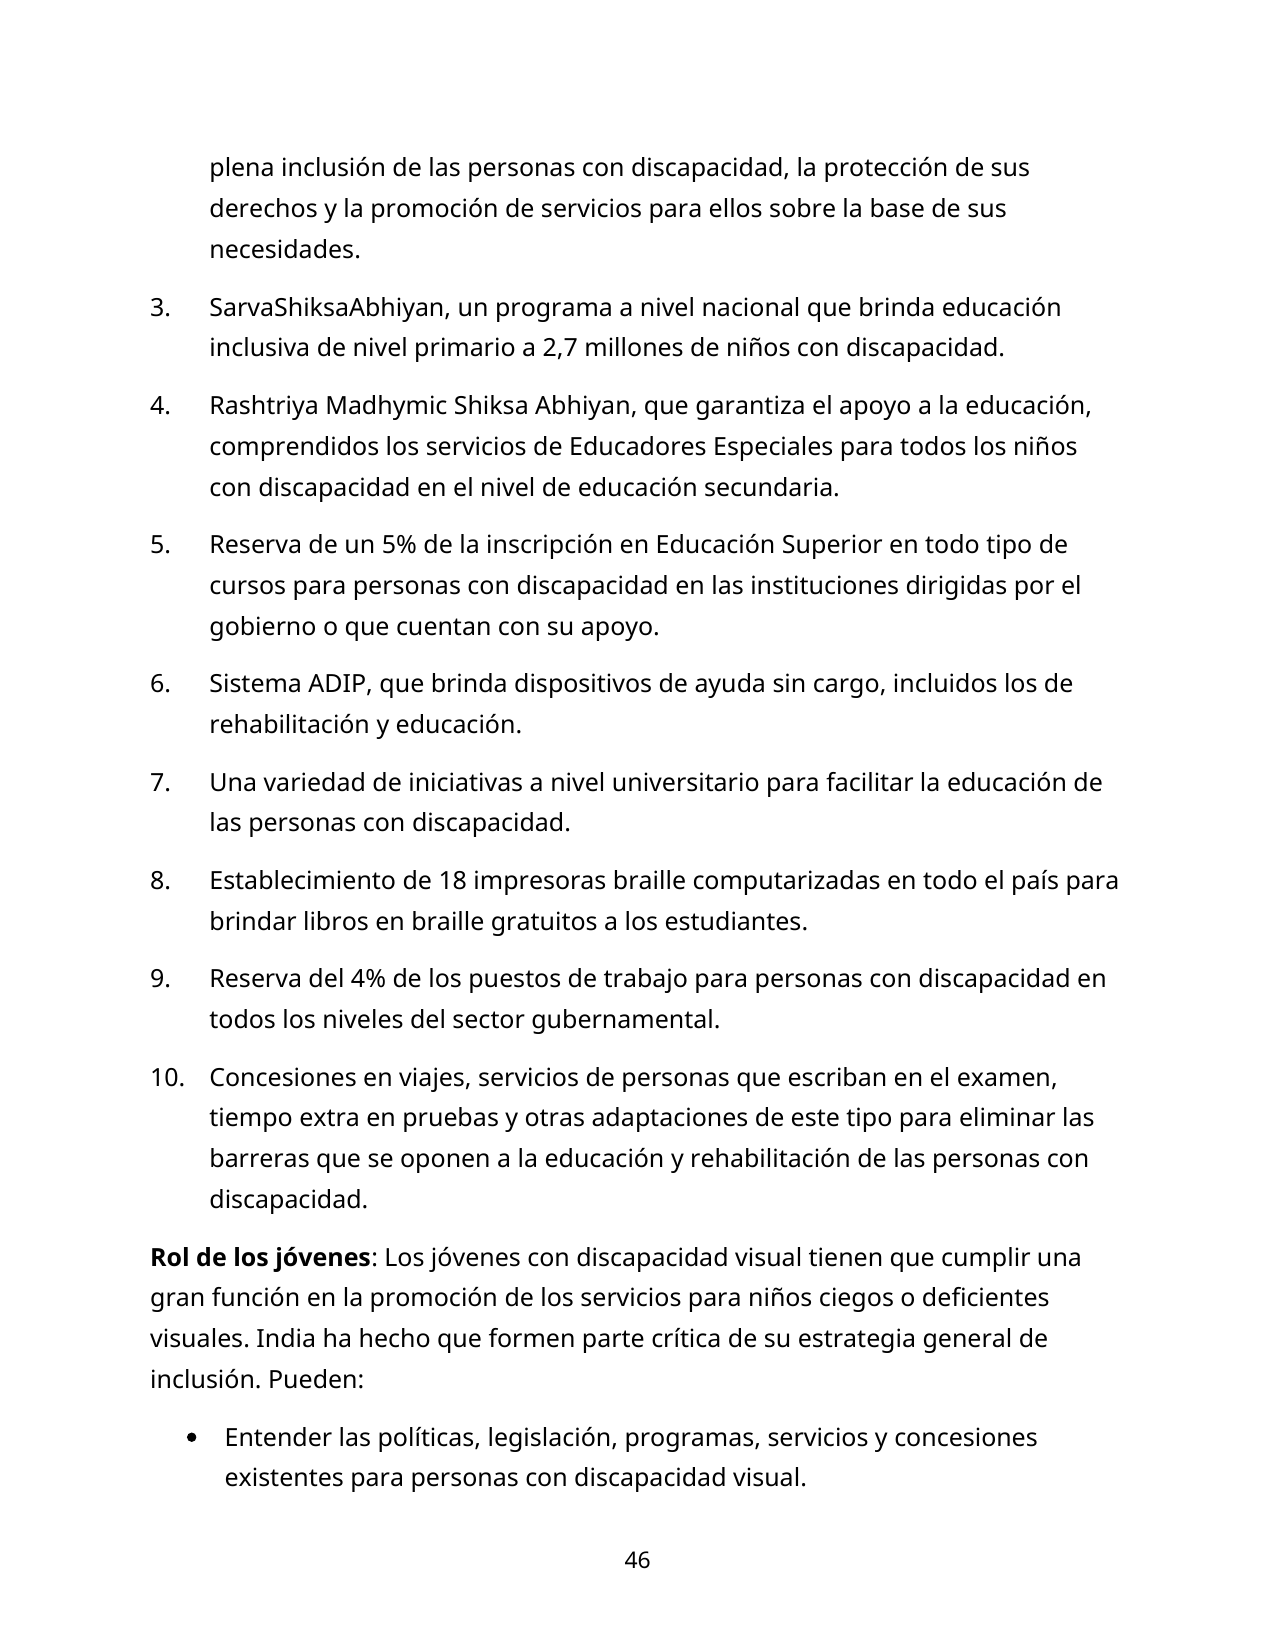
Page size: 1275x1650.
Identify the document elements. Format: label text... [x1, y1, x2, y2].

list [150, 150, 1125, 266]
text Rol de los jóvenes: Los jóvenes con discapacidad visual tienen que cumplir una gran función en la promoción de los servicios para niños ciegos o deficientes visuales. India ha hecho que formen parte crítica de su estrategia general de inclusión. Pueden: [150, 1239, 1125, 1396]
list Una variedad de iniciativas a nivel universitario para facilitar la educación de las personas con discapacidad. [150, 764, 1125, 839]
list SarvaShiksaAbhiyan, un programa a nivel nacional que brinda educación inclusiva de nivel primario a 2,7 millones de niños con discapacidad. [150, 289, 1125, 364]
list Rashtriya Madhymic Shiksa Abhiyan, que garantiza el apoyo a la educación, comprendidos los servicios de Educadores Especiales para todos los niños con discapacidad en el nivel de educación secundaria. [150, 387, 1125, 503]
list Sistema ADIP, que brinda dispositivos de ayuda sin cargo, incluidos los de rehabilitación y educación. [150, 666, 1125, 741]
list Establecimiento de 18 impresoras braille computarizadas en todo el país para brindar libros en braille gratuitos a los estudiantes. [150, 862, 1125, 937]
list Concesiones en viajes, servicios de personas que escriban en el examen, tiempo extra en pruebas y otras adaptaciones de este tipo para eliminar las barreras que se oponen a la educación y rehabilitación de las personas con discapacidad. [150, 1059, 1125, 1216]
list Entender las políticas, legislación, programas, servicios y concesiones existentes para personas con discapacidad visual. [187, 1419, 1125, 1494]
list Reserva del 4% de los puestos de trabajo para personas con discapacidad en todos los niveles del sector gubernamental. [150, 961, 1125, 1036]
list Reserva de un 5% de la inscripción en Educación Superior en todo tipo de cursos para personas con discapacidad en las instituciones dirigidas por el gobierno o que cuentan con su apoyo. [150, 527, 1125, 642]
